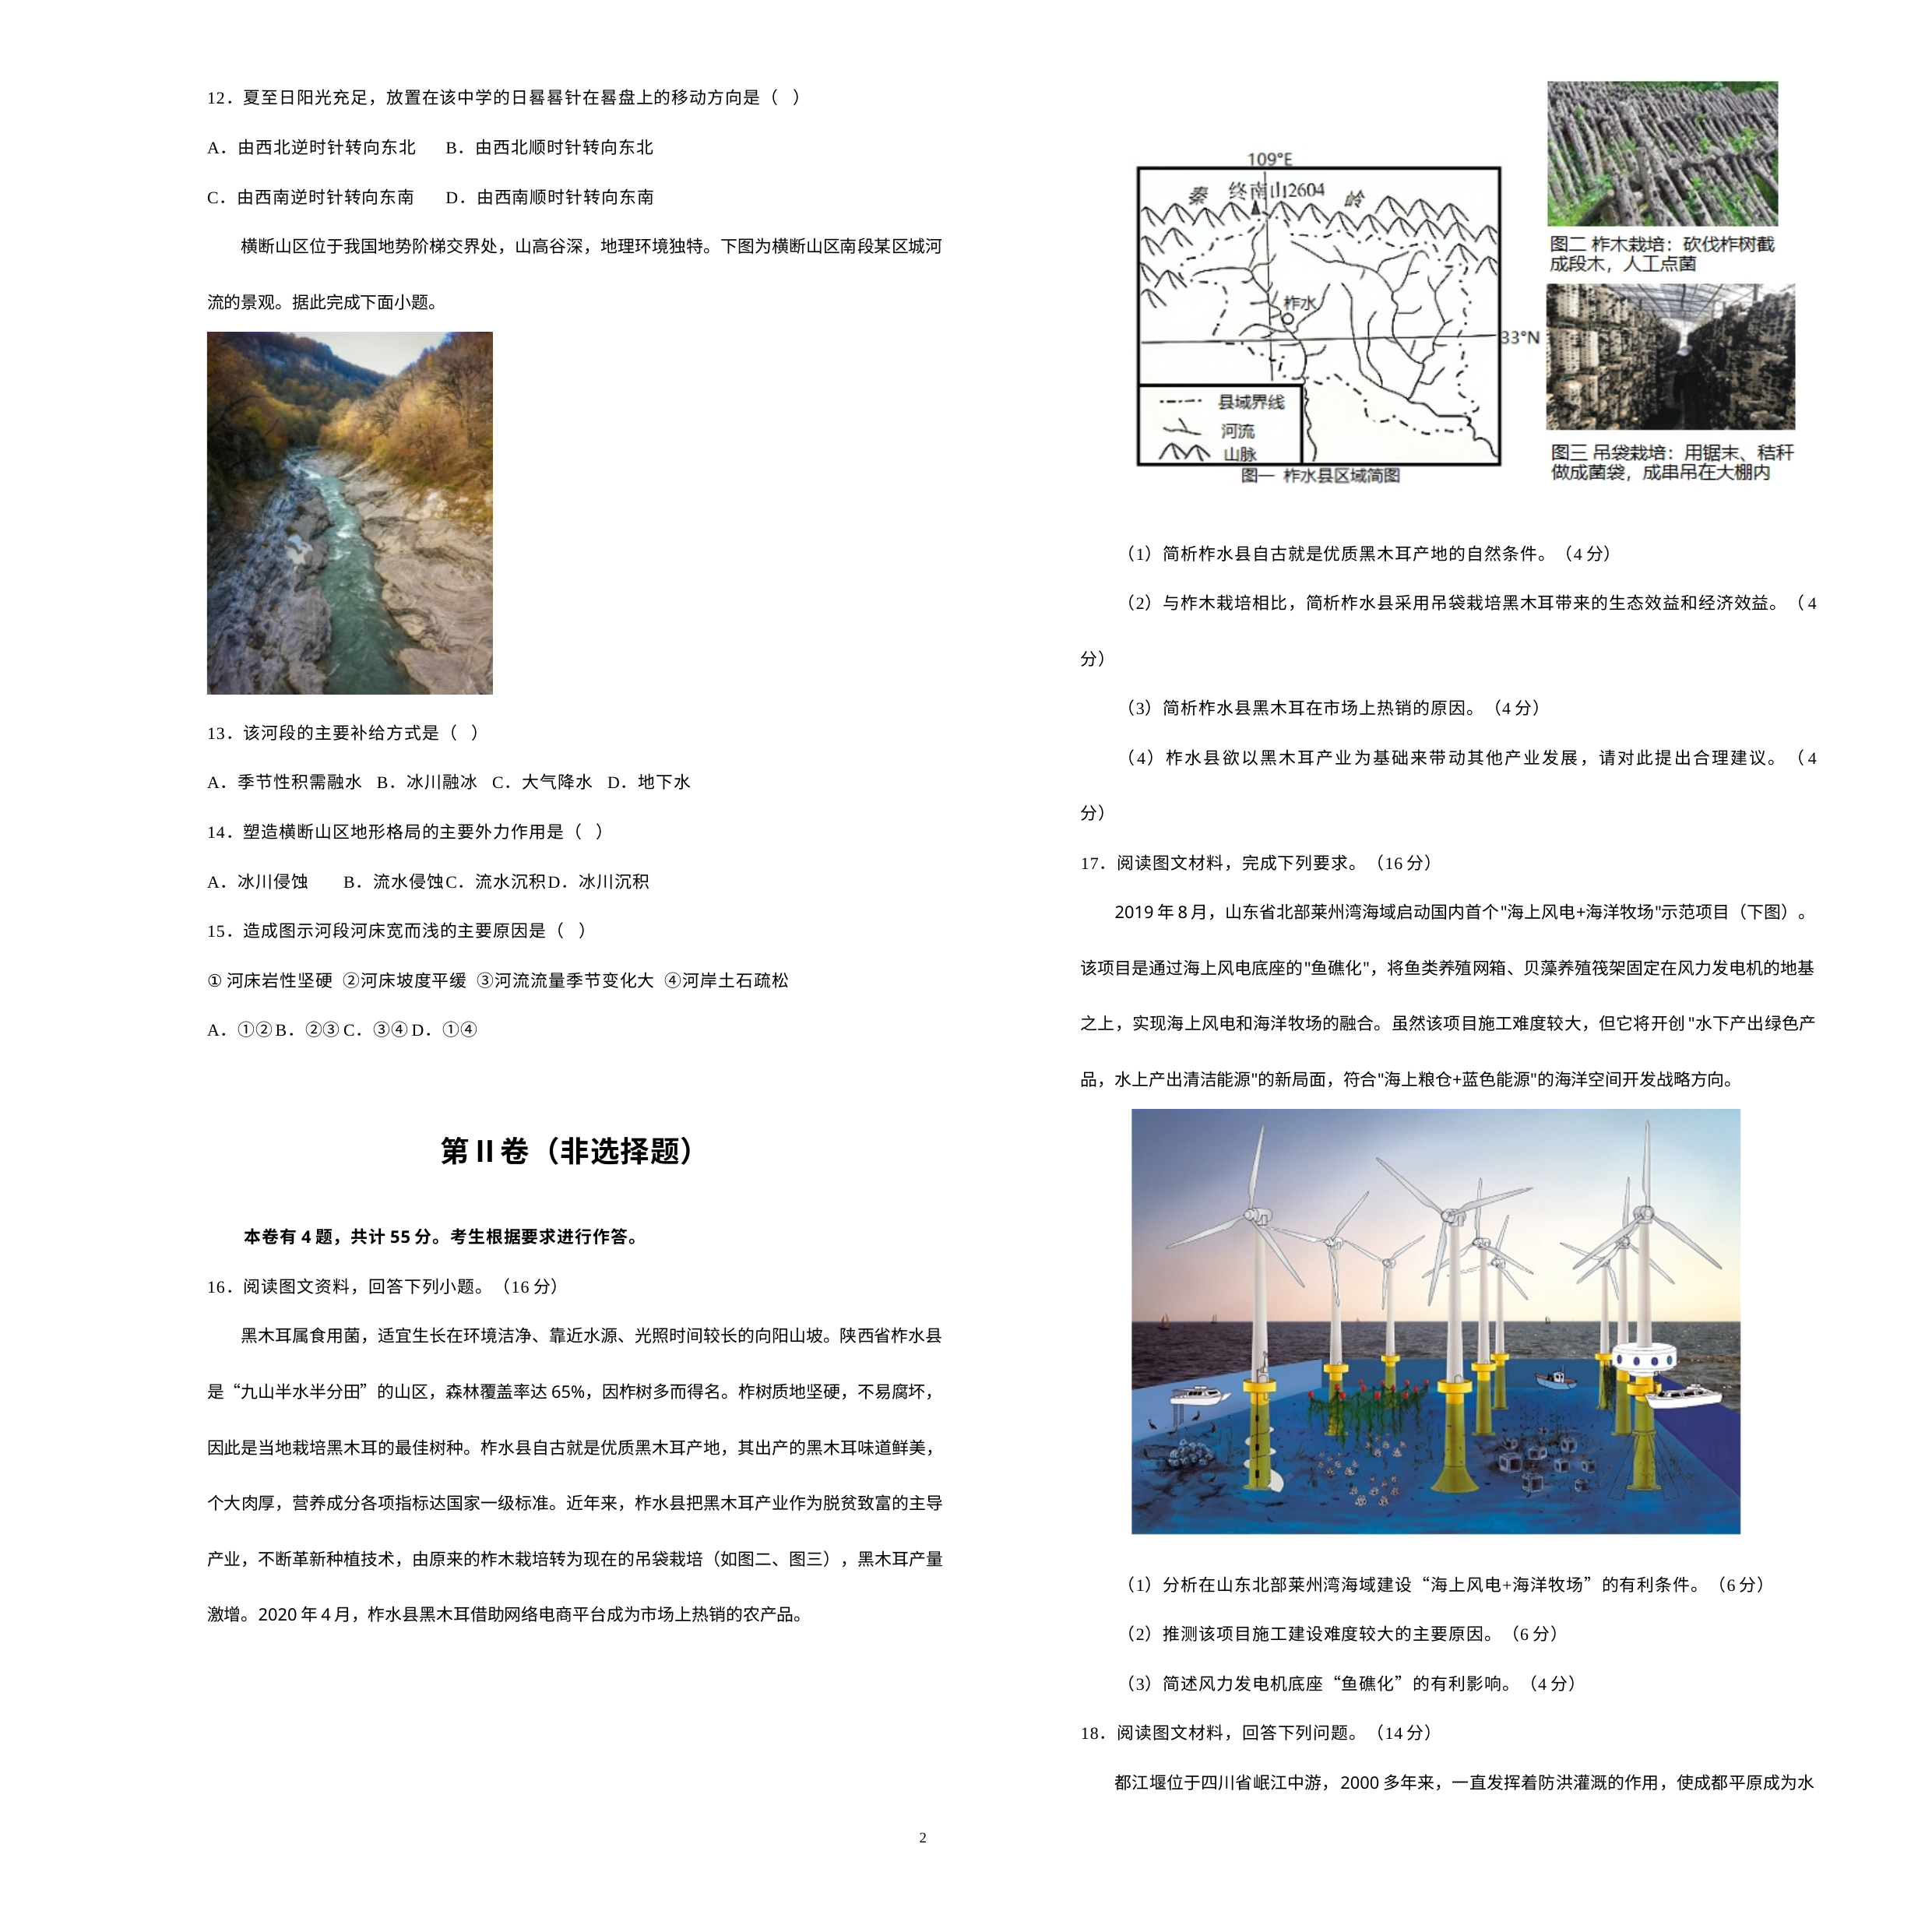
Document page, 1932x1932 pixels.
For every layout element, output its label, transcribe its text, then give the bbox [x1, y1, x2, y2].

text 2019年8月，山东省北部莱州湾海域启动国内首个"海上风电+海洋牧场"示范项目（下图）。该项目是通过海上风电底座的"鱼礁化"，将鱼类养殖网箱、贝藻养殖筏架固定在风力发电机的地基之上，实现海上风电和海洋牧场的融合。虽然该项目施工难度较大，但它将开创"水下产出绿色产品，水上产出清洁能源"的新局面，符合"海上粮仓+蓝色能源"的海洋空间开发战略方向。 [1081, 892, 1817, 1097]
text C．由西南逆时针转向东南 D．由西南顺时针转向东南 [207, 178, 943, 214]
text A．季节性积需融水 B．冰川融冰 C．大气降水 D．地下水 [207, 762, 943, 800]
text 16．阅读图文资料，回答下列小题。（16分） [207, 1267, 943, 1304]
text （3）简析柞水县黑木耳在市场上热销的原因。（4分） [1081, 688, 1817, 726]
text （2）与柞木栽培相比，简析柞水县采用吊袋栽培黑木耳带来的生态效益和经济效益。（4分） [1081, 583, 1817, 676]
text 18．阅读图文材料，回答下列问题。（14分） [1081, 1713, 1817, 1751]
picture [206, 332, 493, 695]
text 第Ⅱ卷（非选择题） [207, 1112, 943, 1187]
text （4）柞水县欲以黑木耳产业为基础来带动其他产业发展，请对此提出合理建议。（4分） [1081, 738, 1817, 831]
text A．冰川侵蚀 B．流水侵蚀 C．流水沉积 D．冰川沉积 [207, 862, 943, 899]
picture [1131, 1109, 1742, 1536]
text （2）推测该项目施工建设难度较大的主要原因。（6分） [1081, 1614, 1817, 1652]
text （1）分析在山东北部莱州湾海域建设“海上风电+海洋牧场”的有利条件。（6分） [1081, 1565, 1817, 1602]
text （1）简析柞水县自古就是优质黑木耳产地的自然条件。（4分） [1081, 534, 1817, 571]
text 12．夏至日阳光充足，放置在该中学的日晷晷针在晷盘上的移动方向是（ ） [207, 79, 943, 115]
picture [1131, 78, 1797, 487]
text 14．塑造横断山区地形格局的主要外力作用是（ ） [207, 812, 943, 850]
text 本卷有4题，共计55分。考生根据要求进行作答。 [207, 1217, 943, 1255]
text 15．造成图示河段河床宽而浅的主要原因是（ ） [207, 911, 943, 948]
text A．①② B．②③ C．③④ D．①④ [207, 1010, 943, 1047]
text 13．该河段的主要补给方式是（ ） [207, 713, 943, 751]
text ①河床岩性坚硬 ②河床坡度平缓 ③河流流量季节变化大 ④河岸土石疏松 [207, 961, 943, 998]
text （3）简述风力发电机底座“鱼礁化”的有利影响。（4分） [1081, 1664, 1817, 1701]
text 横断山区位于我国地势阶梯交界处，山高谷深，地理环境独特。下图为横断山区南段某区城河流的景观。据此完成下面小题。 [207, 227, 943, 319]
text 17．阅读图文材料，完成下列要求。（16分） [1081, 843, 1817, 881]
text A．由西北逆时针转向东北 B．由西北顺时针转向东北 [207, 128, 943, 165]
text 黑木耳属食用菌，适宜生长在环境洁净、靠近水源、光照时间较长的向阳山坡。陕西省柞水县是“九山半水半分田”的山区，森林覆盖率达65%，因柞树多而得名。柞树质地坚硬，不易腐坏，因此是当地栽培黑木耳的最佳树种。柞水县自古就是优质黑木耳产地，其出产的黑木耳味道鲜美，个大肉厚，营养成分各项指标达国家一级标准。近年来，柞水县把黑木耳产业作为脱贫致富的主导产业，不断革新种植技术，由原来的柞木栽培转为现在的吊袋栽培（如图二、图三），黑木耳产量激增。2020年4月，柞水县黑木耳借助网络电商平台成为市场上热销的农产品。 [207, 1317, 943, 1632]
